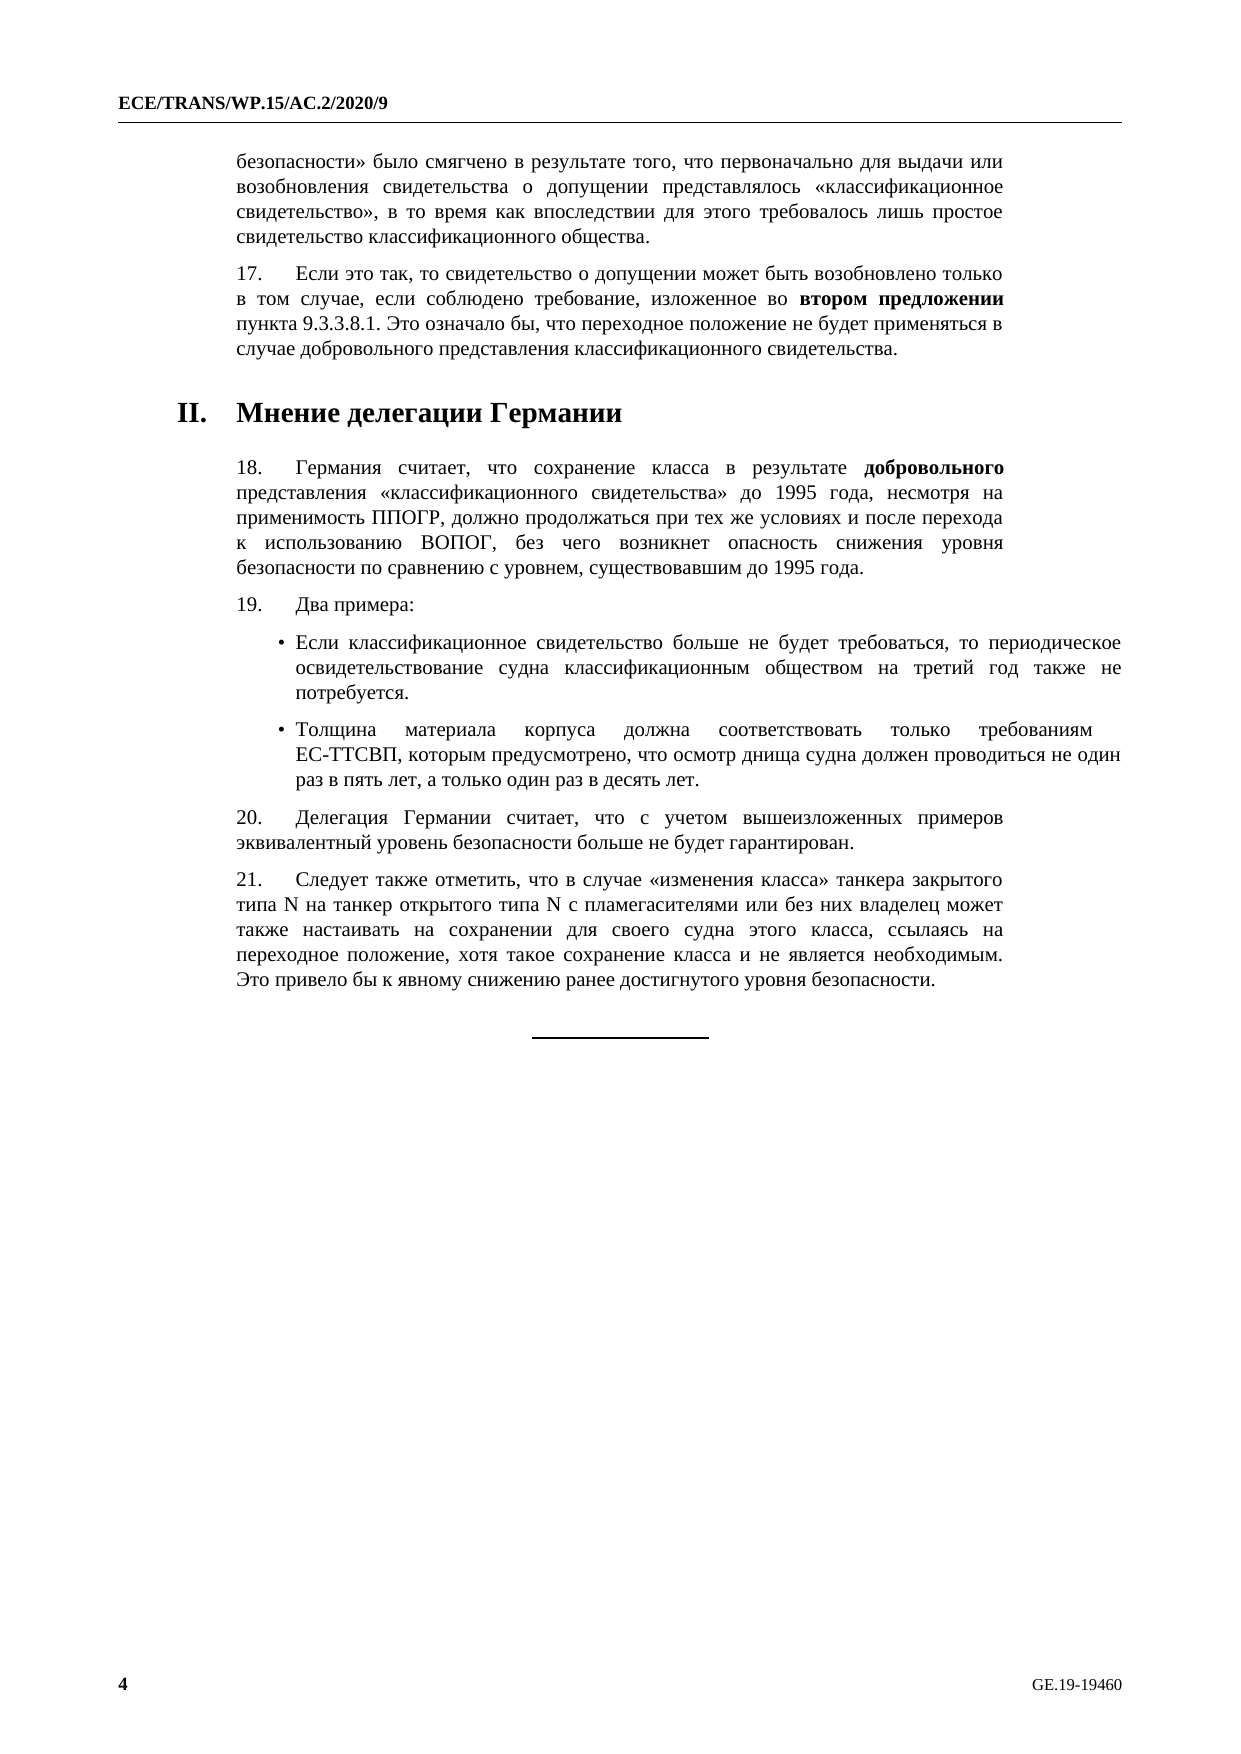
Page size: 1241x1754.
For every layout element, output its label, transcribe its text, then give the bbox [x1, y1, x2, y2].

text II. Мнение делегации Германии [118, 398, 1004, 429]
text Толщина материала корпуса должна соответствовать только требованиям EС-ТТСВП, которым предусмотрено, что осмотр днища судна должен проводиться не один раз в пять лет, а только один раз в десять лет. [278, 716, 1122, 791]
text 19. Два примера: [236, 591, 1004, 616]
text 17. Если это так, то свидетельство о допущении может быть возобновлено только в том случае, если соблюдено требование, изложенное во втором предложении пункта 9.3.3.8.1. Это означало бы, что переходное положение не будет применяться в случае добровольного представления классификационного свидетельства. [236, 260, 1004, 360]
text 18. Германия считает, что сохранение класса в результате добровольного представления «классификационного свидетельства» до 1995 года, несмотря на применимость ППОГР, должно продолжаться при тех же условиях и после перехода к использованию ВОПОГ, без чего возникнет опасность снижения уровня безопасности по сравнению с уровнем, существовавшим до 1995 года. [236, 454, 1004, 579]
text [236, 148, 1004, 248]
text Если классификационное свидетельство больше не будет требоваться, то периодическое освидетельствование судна классификационным обществом на третий год также не потребуется. [278, 629, 1122, 704]
text 20. Делегация Германии считает, что с учетом вышеизложенных примеров эквивалентный уровень безопасности больше не будет гарантирован. [236, 804, 1004, 854]
text 21. Следует также отметить, что в случае «изменения класса» танкера закрытого типа N на танкер открытого типа N с пламегасителями или без них владелец может также настаивать на сохранении для своего судна этого класса, ссылаясь на переходное положение, хотя такое сохранение класса и не является необходимым. Это привело бы к явному снижению ранее достигнутого уровня безопасности. [236, 866, 1004, 991]
